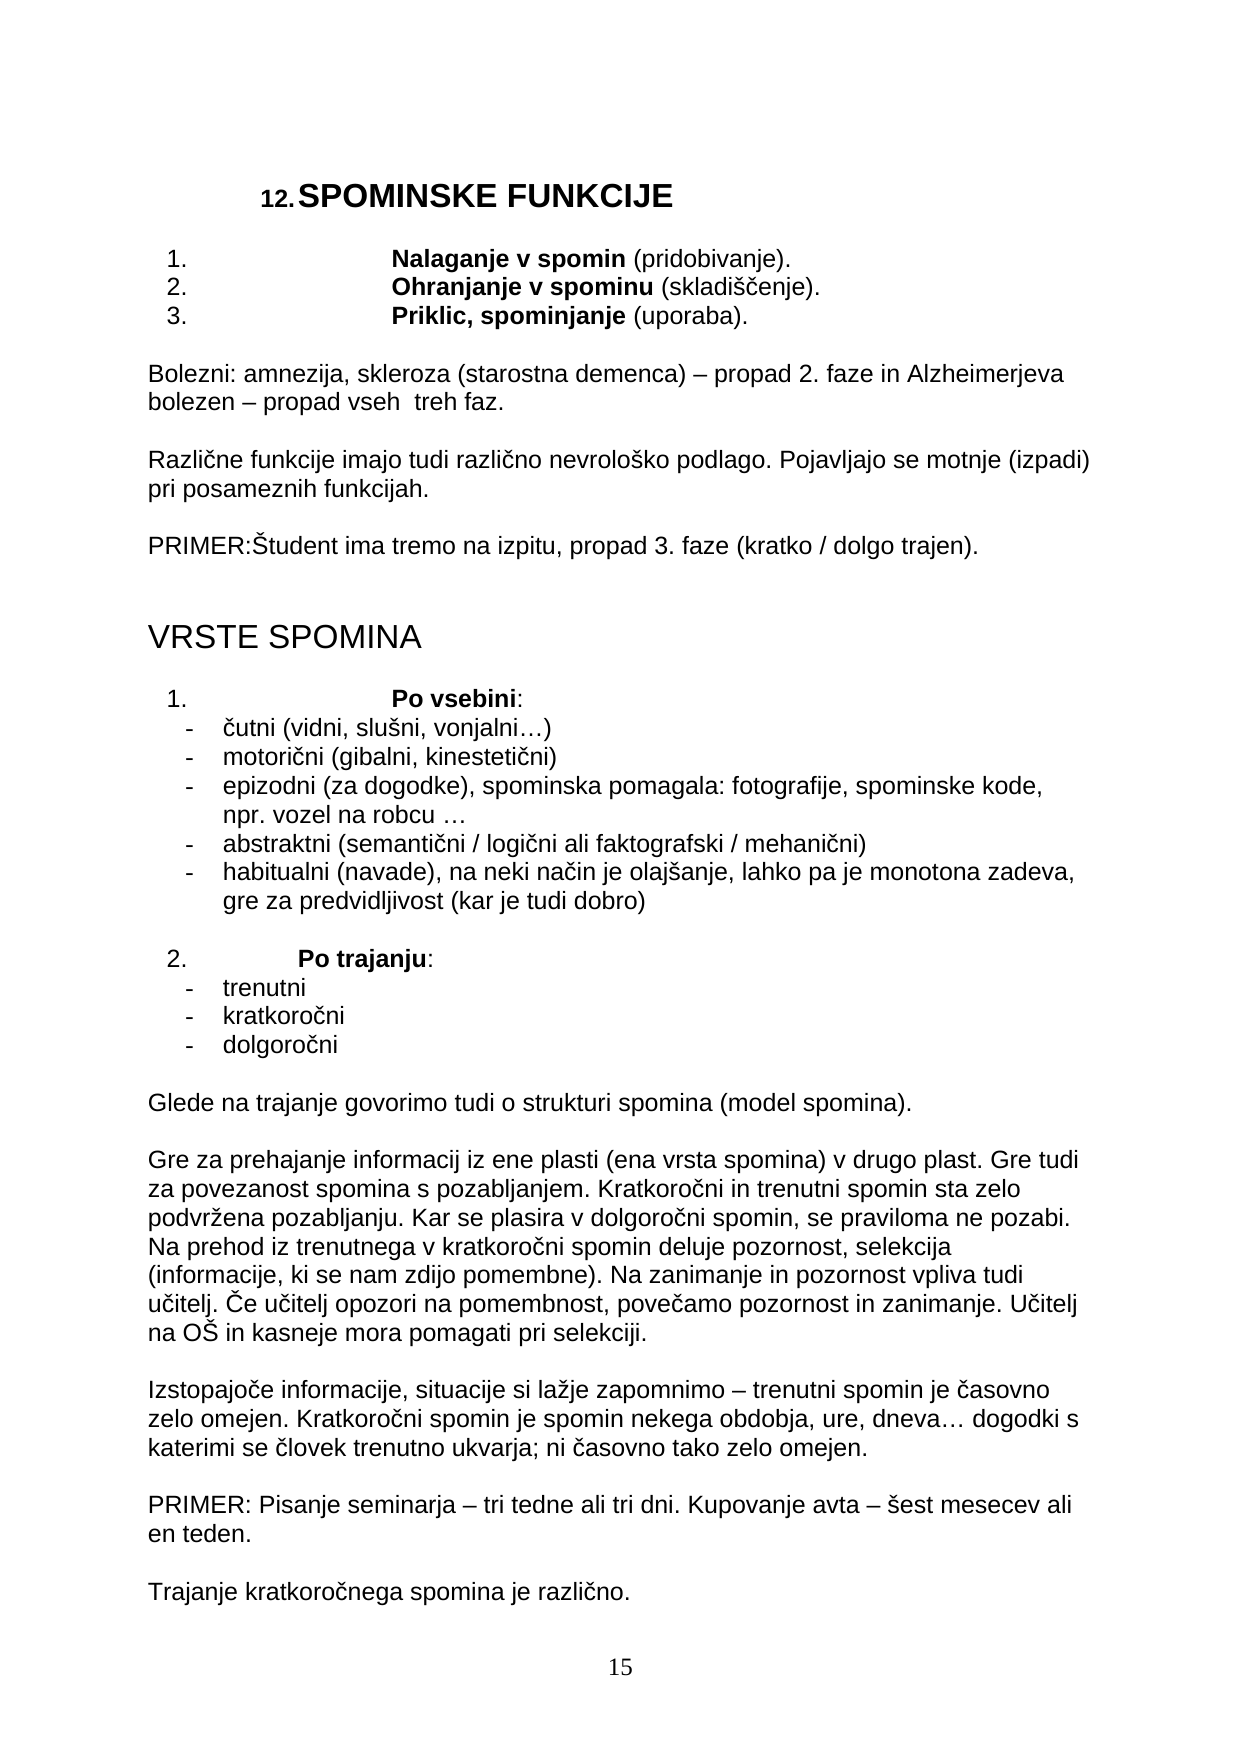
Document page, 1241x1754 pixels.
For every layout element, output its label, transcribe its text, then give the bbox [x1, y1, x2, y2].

list trenutni [185, 972, 1093, 1001]
text Različne funkcije imajo tudi različno nevrološko podlago. Pojavljajo se motnje (izpadi) pri posameznih funkcijah. [148, 445, 1093, 502]
list habitualni (navade), na neki način je olajšanje, lahko pa je monotona zadeva, gre za predvidljivost (kar je tudi dobro) [185, 857, 1093, 915]
list Po vsebini: [166, 684, 1093, 713]
list čutni (vidni, slušni, vonjalni…) [185, 713, 1093, 742]
list Priklic, spominjanje (uporaba). [166, 301, 1093, 330]
list Ohranjanje v spominu (skladiščenje). [166, 272, 1093, 301]
list abstraktni (semantični / logični ali faktografski / mehanični) [185, 828, 1093, 857]
list SPOMINSKE FUNKCIJE [260, 176, 1093, 215]
list kratkoročni [185, 1001, 1093, 1030]
text Na prehod iz trenutnega v kratkoročni spomin deluje pozornost, selekcija (informacije, ki se nam zdijo pomembne). Na zanimanje in pozornost vpliva tudi učitelj. Če učitelj opozori na pomembnost, povečamo pozornost in zanimanje. Učitelj na OŠ in kasneje mora pomagati pri selekciji. [148, 1232, 1093, 1347]
text Trajanje kratkoročnega spomina je različno. [148, 1577, 1093, 1605]
text PRIMER:Študent ima tremo na izpitu, propad 3. faze (kratko / dolgo trajen). [148, 531, 1093, 560]
list Nalaganje v spomin (pridobivanje). [166, 243, 1093, 272]
text Bolezni: amnezija, skleroza (starostna demenca) – propad 2. faze in Alzheimerjeva bolezen – propad vseh treh faz. [148, 358, 1093, 416]
text Glede na trajanje govorimo tudi o strukturi spomina (model spomina). [148, 1088, 1093, 1117]
list motorični (gibalni, kinestetični) [185, 742, 1093, 771]
text Gre za prehajanje informacij iz ene plasti (ena vrsta spomina) v drugo plast. Gre tudi za povezanost spomina s pozabljanjem. Kratkoročni in trenutni spomin sta zelo podvržena pozabljanju. Kar se plasira v dolgoročni spomin, se praviloma ne pozabi. [148, 1145, 1093, 1232]
list Po trajanju: [166, 944, 1093, 972]
list dolgoročni [185, 1030, 1093, 1059]
text Izstopajoče informacije, situacije si lažje zapomnimo – trenutni spomin je časovno zelo omejen. Kratkoročni spomin je spomin nekega obdobja, ure, dneva… dogodki s katerimi se človek trenutno ukvarja; ni časovno tako zelo omejen. [148, 1375, 1093, 1462]
text PRIMER: Pisanje seminarja – tri tedne ali tri dni. Kupovanje avta – šest mesecev ali en teden. [148, 1490, 1093, 1548]
text VRSTE SPOMINA [148, 617, 1093, 656]
list epizodni (za dogodke), spominska pomagala: fotografije, spominske kode, npr. vozel na robcu … [185, 771, 1093, 828]
